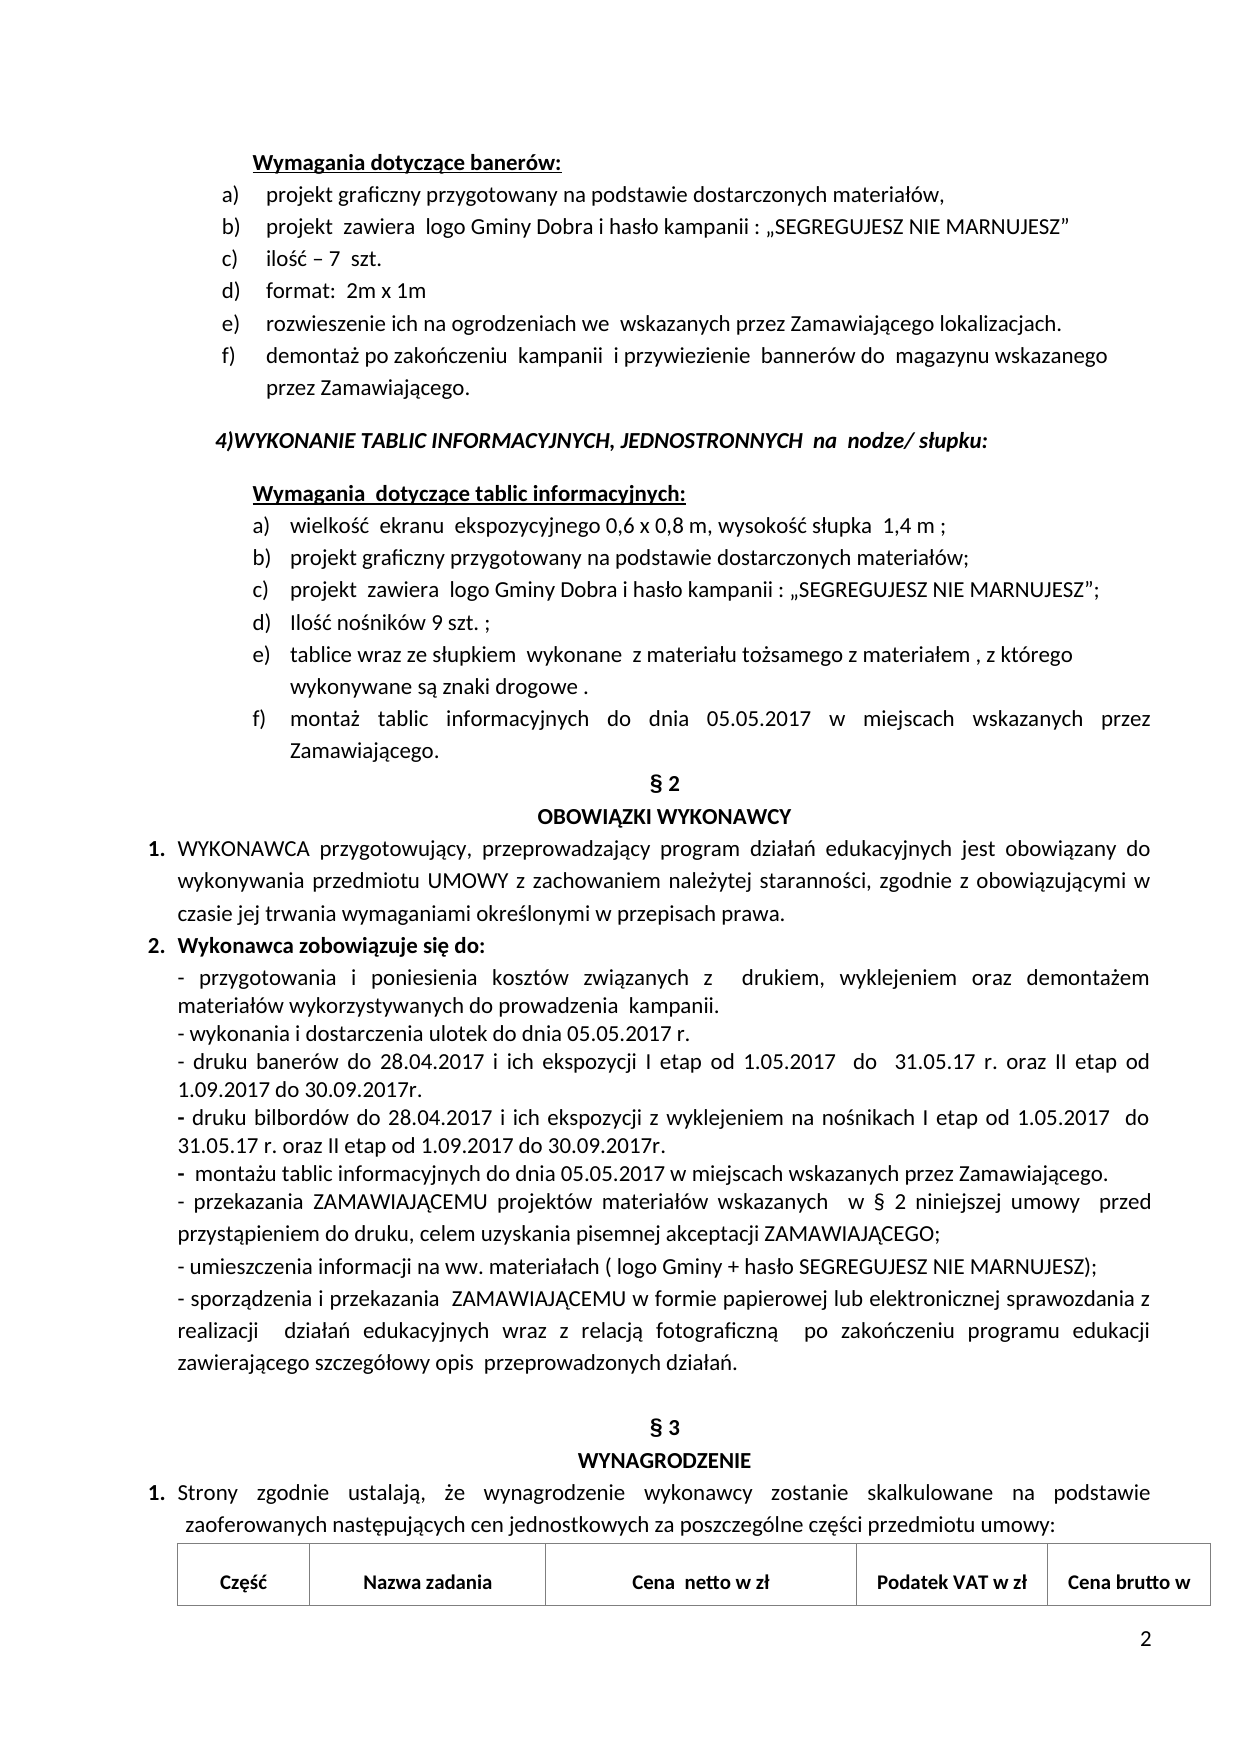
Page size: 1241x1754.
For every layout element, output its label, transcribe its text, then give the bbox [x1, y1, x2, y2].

text - druku banerów do 28.04.2017 i ich ekspozycji I etap od 1.05.2017 do 31.05.17 r. oraz II etap od 1.09.2017 do 30.09.2017r. [177, 1047, 1152, 1103]
text - druku bilbordów do 28.04.2017 i ich ekspozycji z wyklejeniem na nośnikach I etap od 1.05.2017 do 31.05.17 r. oraz II etap od 1.09.2017 do 30.09.2017r. [177, 1103, 1152, 1159]
list wielkość ekranu ekspozycyjnego 0,6 x 0,8 m, wysokość słupka 1,4 m ; [252, 511, 1152, 539]
text 4)WYKONANIE TABLIC INFORMACYJNYCH, JEDNOSTRONNYCH na nodze/ słupku: [215, 426, 1152, 454]
list projekt graficzny przygotowany na podstawie dostarczonych materiałów; [252, 543, 1152, 571]
list projekt graficzny przygotowany na podstawie dostarczonych materiałów, [222, 180, 1152, 208]
list demontaż po zakończeniu kampanii i przywiezienie bannerów do magazynu wskazanego przez Zamawiającego. [222, 341, 1152, 401]
table_header Podatek VAT w zł [857, 1544, 1047, 1605]
table_header Cena netto w zł [546, 1544, 856, 1605]
list rozwieszenie ich na ogrodzeniach we wskazanych przez Zamawiającego lokalizacjach. [222, 309, 1152, 337]
list Wykonawca zobowiązuje się do: [148, 931, 1152, 959]
list tablice wraz ze słupkiem wykonane z materiału tożsamego z materiałem , z którego wykonywane są znaki drogowe . [252, 640, 1152, 700]
list projekt zawiera logo Gminy Dobra i hasło kampanii : „SEGREGUJESZ NIE MARNUJESZ”; [252, 576, 1152, 604]
text - przygotowania i poniesienia kosztów związanych z drukiem, wyklejeniem oraz demontażem materiałów wykorzystywanych do prowadzenia kampanii. [177, 963, 1152, 1019]
list WYKONAWCA przygotowujący, przeprowadzający program działań edukacyjnych jest obowiązany do wykonywania przedmiotu UMOWY z zachowaniem należytej staranności, zgodnie z obowiązującymi w czasie jej trwania wymaganiami określonymi w przepisach prawa. [148, 834, 1152, 927]
list format: 2m x 1m [222, 276, 1152, 304]
text WYNAGRODZENIE [177, 1446, 1152, 1474]
text 3 [177, 1413, 1152, 1442]
text OBOWIĄZKI WYKONAWCY [177, 802, 1152, 830]
text 2 [177, 769, 1152, 798]
table_header Cena brutto w zł [1048, 1544, 1210, 1605]
list Strony zgodnie ustalają, że wynagrodzenie wykonawcy zostanie skalkulowane na podstawie zaoferowanych następujących cen jednostkowych za poszczególne części przedmiotu umowy: [148, 1478, 1152, 1539]
list Wymagania dotyczące banerów: [252, 148, 1152, 176]
text - wykonania i dostarczenia ulotek do dnia 05.05.2017 r. [177, 1019, 1152, 1047]
text - sporządzenia i przekazania ZAMAWIAJĄCEMU w formie papierowej lub elektronicznej sprawozdania z realizacji działań edukacyjnych wraz z relacją fotograficzną po zakończeniu programu edukacji zawierającego szczegółowy opis przeprowadzonych działań. [177, 1284, 1152, 1376]
list montaż tablic informacyjnych do dnia 05.05.2017 w miejscach wskazanych przez Zamawiającego. [252, 704, 1152, 764]
list projekt zawiera logo Gminy Dobra i hasło kampanii : „SEGREGUJESZ NIE MARNUJESZ” [222, 212, 1152, 240]
text - montażu tablic informacyjnych do dnia 05.05.2017 w miejscach wskazanych przez Zamawiającego. [177, 1159, 1152, 1187]
table_header Nazwa zadania [310, 1544, 545, 1605]
table_header Część [178, 1544, 309, 1605]
text - przekazania ZAMAWIAJĄCEMU projektów materiałów wskazanych w § 2 niniejszej umowy przed przystąpieniem do druku, celem uzyskania pisemnej akceptacji ZAMAWIAJĄCEGO; [177, 1187, 1152, 1248]
list ilość – 7 szt. [222, 244, 1152, 272]
list Ilość nośników 9 szt. ; [252, 608, 1152, 636]
text - umieszczenia informacji na ww. materiałach ( logo Gminy + hasło SEGREGUJESZ NIE MARNUJESZ); [177, 1252, 1152, 1280]
list Wymagania dotyczące tablic informacyjnych: [252, 479, 1152, 507]
